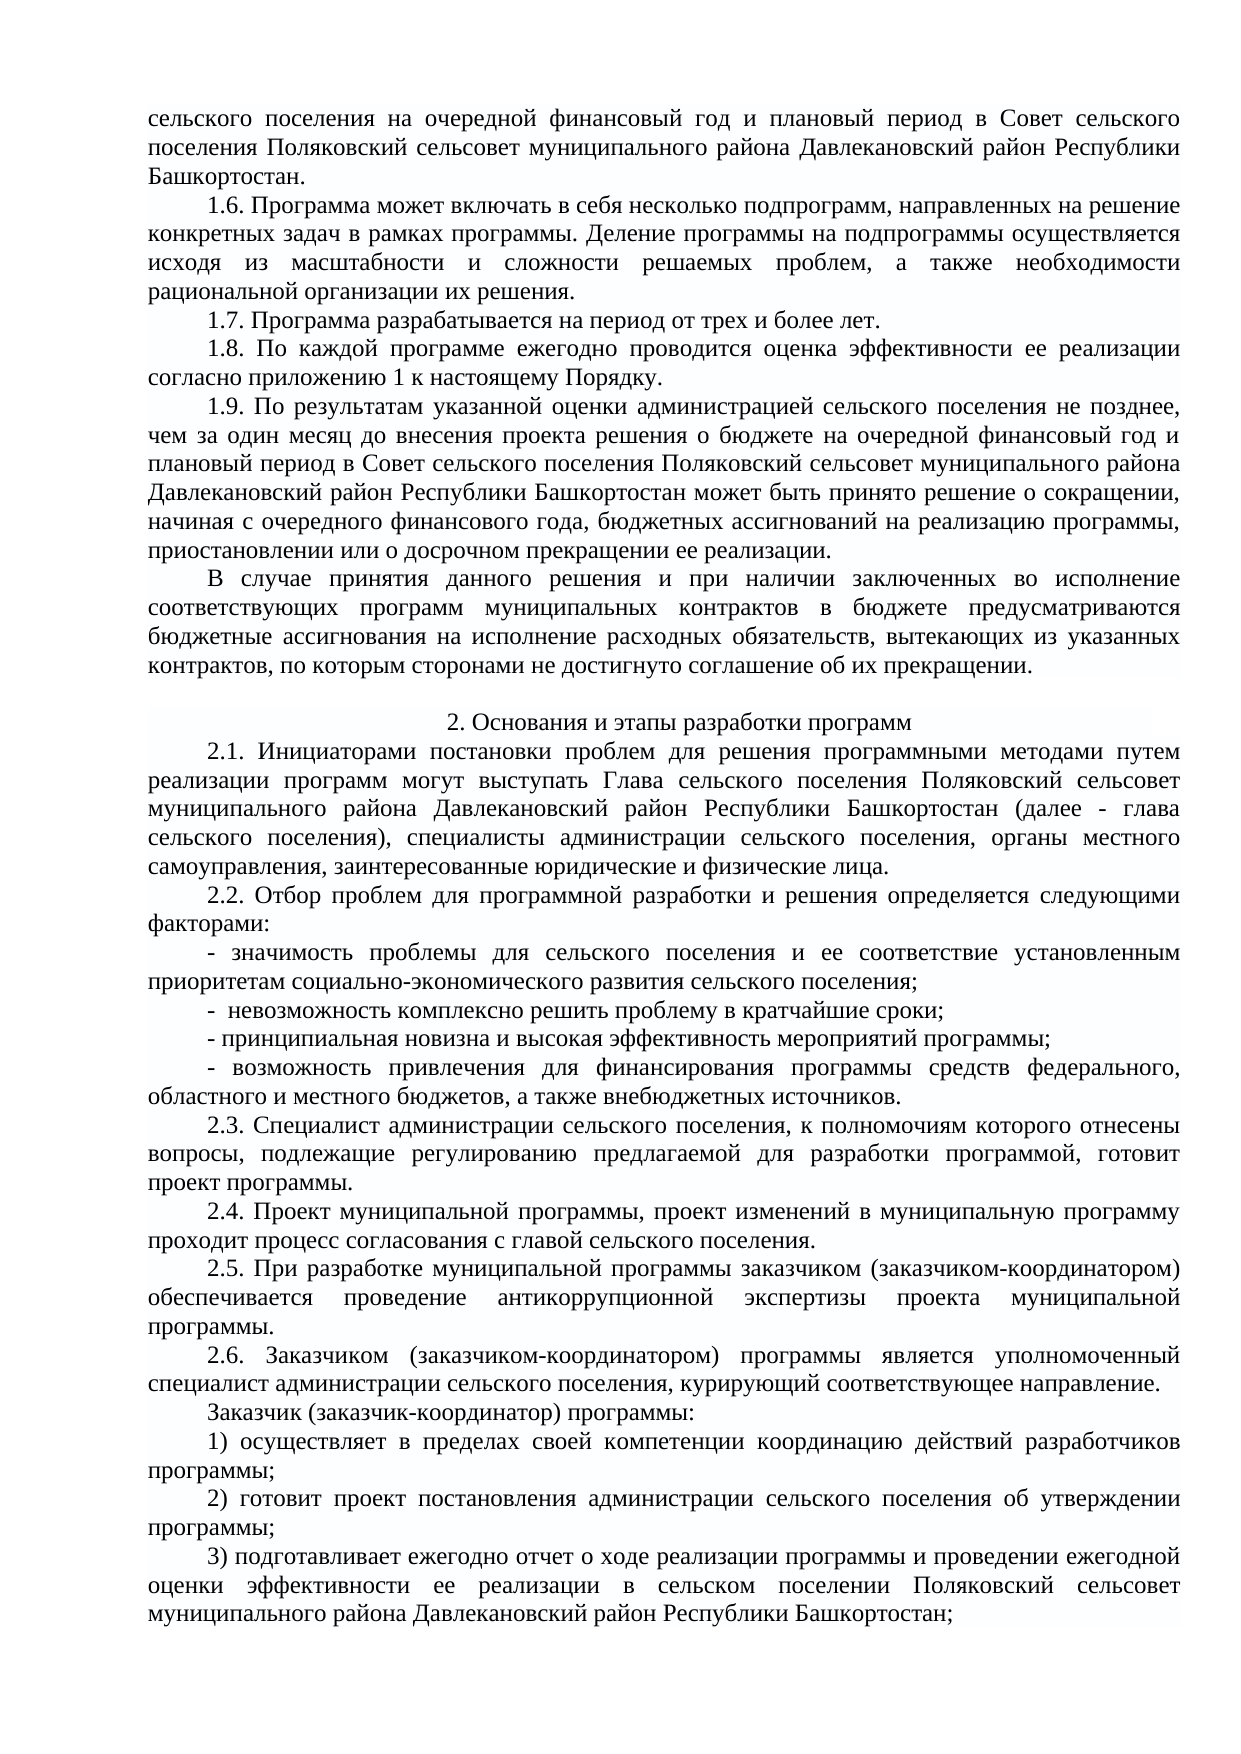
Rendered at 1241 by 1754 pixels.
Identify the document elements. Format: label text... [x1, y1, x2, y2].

text Заказчик (заказчик-координатор) программы: [148, 1397, 1181, 1426]
text 1.6. Программа может включать в себя несколько подпрограмм, направленных на решение конкретных задач в рамках программы. Деление программы на подпрограммы осуществляется исходя из масштабности и сложности решаемых проблем, а также необходимости рациональной организации их решения. [148, 190, 1181, 305]
text - возможность привлечения для финансирования программы средств федерального, областного и местного бюджетов, а также внебюджетных источников. [148, 1052, 1181, 1110]
text - принципиальная новизна и высокая эффективность мероприятий программы; [148, 1023, 1181, 1052]
text - значимость проблемы для сельского поселения и ее соответствие установленным приоритетам социально-экономического развития сельского поселения; [148, 937, 1181, 995]
text 1.7. Программа разрабатывается на период от трех и более лет. [148, 305, 1181, 333]
text 1) осуществляет в пределах своей компетенции координацию действий разработчиков программы; [148, 1426, 1181, 1483]
text 1.8. По каждой программе ежегодно проводится оценка эффективности ее реализации согласно приложению 1 к настоящему Порядку. [148, 333, 1181, 391]
text 3) подготавливает ежегодно отчет о ходе реализации программы и проведении ежегодной оценки эффективности ее реализации в сельском поселении Поляковский сельсовет муниципального района Давлекановский район Республики Башкортостан; [148, 1541, 1181, 1627]
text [148, 103, 1181, 190]
text - невозможность комплексно решить проблему в кратчайшие сроки; [148, 995, 1181, 1023]
text 2.1. Инициаторами постановки проблем для решения программными методами путем реализации программ могут выступать Глава сельского поселения Поляковский сельсовет муниципального района Давлекановский район Республики Башкортостан (далее - глава сельского поселения), специалисты администрации сельского поселения, органы местного самоуправления, заинтересованные юридические и физические лица. [148, 736, 1181, 880]
text В случае принятия данного решения и при наличии заключенных во исполнение соответствующих программ муниципальных контрактов в бюджете предусматриваются бюджетные ассигнования на исполнение расходных обязательств, вытекающих из указанных контрактов, по которым сторонами не достигнуто соглашение об их прекращении. [148, 563, 1181, 678]
text 2.3. Специалист администрации сельского поселения, к полномочиям которого отнесены вопросы, подлежащие регулированию предлагаемой для разработки программой, готовит проект программы. [148, 1110, 1181, 1196]
text 2. Основания и этапы разработки программ [148, 707, 1152, 736]
text 2.5. При разработке муниципальной программы заказчиком (заказчиком-координатором) обеспечивается проведение антикоррупционной экспертизы проекта муниципальной программы. [148, 1253, 1181, 1340]
text 2) готовит проект постановления администрации сельского поселения об утверждении программы; [148, 1483, 1181, 1541]
text 2.6. Заказчиком (заказчиком-координатором) программы является уполномоченный специалист администрации сельского поселения, курирующий соответствующее направление. [148, 1340, 1181, 1397]
text 2.2. Отбор проблем для программной разработки и решения определяется следующими факторами: [148, 880, 1181, 937]
text 2.4. Проект муниципальной программы, проект изменений в муниципальную программу проходит процесс согласования с главой сельского поселения. [148, 1196, 1181, 1253]
text 1.9. По результатам указанной оценки администрацией сельского поселения не позднее, чем за один месяц до внесения проекта решения о бюджете на очередной финансовый год и плановый период в Совет сельского поселения Поляковский сельсовет муниципального района Давлекановский район Республики Башкортостан может быть принято решение о сокращении, начиная с очередного финансового года, бюджетных ассигнований на реализацию программы, приостановлении или о досрочном прекращении ее реализации. [148, 391, 1181, 563]
